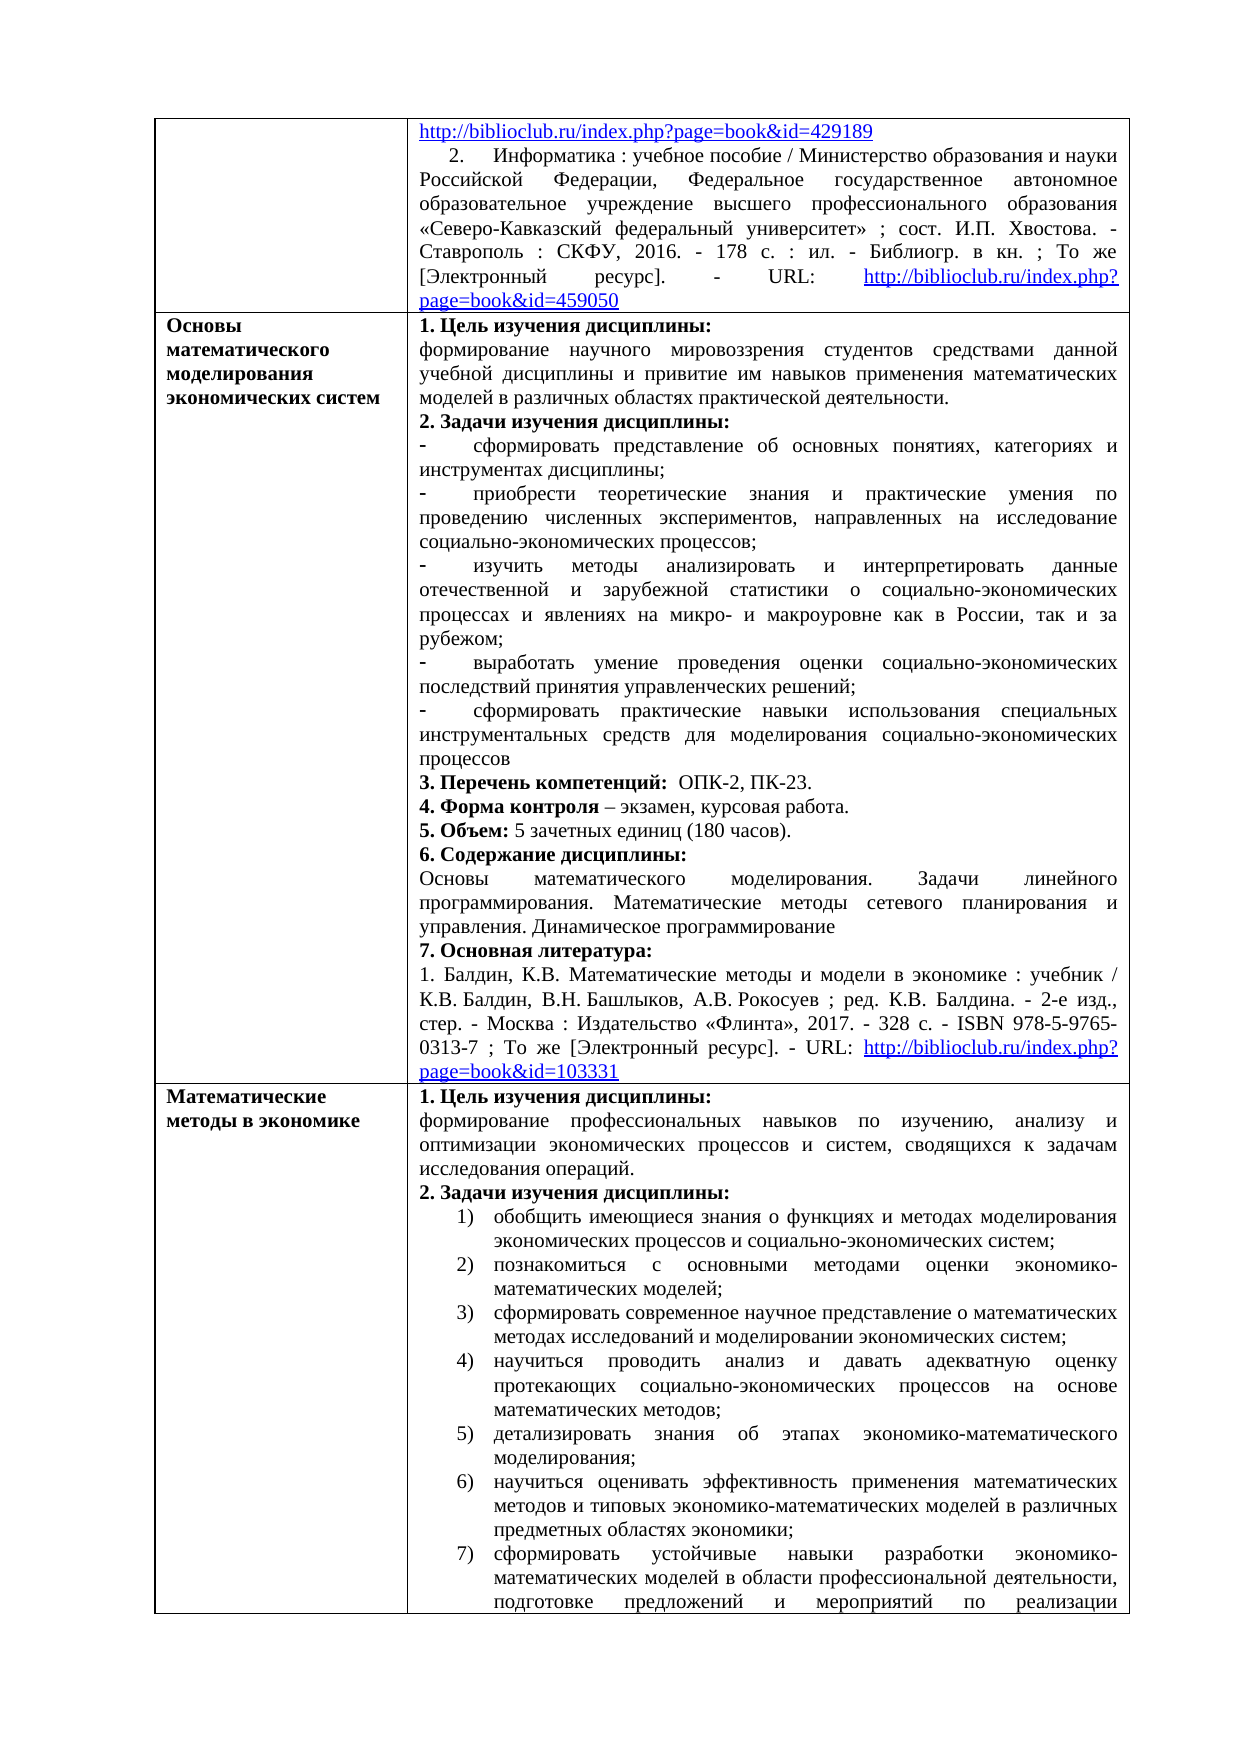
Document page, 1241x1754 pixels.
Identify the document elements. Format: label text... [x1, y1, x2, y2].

table_cell 1. Цель изучения дисциплины: формирование научного мировоззрения студентов средствами данной учебной дисциплины и привитие им навыков применения математических моделей в различных областях практической деятельности. 2. Задачи изучения дисциплины: сформировать представление об основных понятиях, категориях и инструментах дисциплины; приобрести теоретические знания и практические умения по проведению численных экспериментов, направленных на исследование социально-экономических процессов; изучить методы анализировать и интерпретировать данные отечественной и зарубежной статистики о социально-экономических процессах и явлениях на микро- и макроуровне как в России, так и за рубежом; выработать умение проведения оценки социально-экономических последствий принятия управленческих решений; сформировать практические навыки использования специальных инструментальных средств для моделирования социально-экономических процессов 3. Перечень компетенций: ОПК-2, ПК-23. 4. Форма контроля – экзамен, курсовая работа. 5. Объем: 5 зачетных единиц (180 часов). 6. Содержание дисциплины: Основы математического моделирования. Задачи линейного программирования. Математические методы сетевого планирования и управления. Динамическое программирование 7. Основная литература: 1. Балдин, К.В. Математические методы и модели в экономике : учебник / К.В. Балдин, В.Н. Башлыков, А.В. Рокосуев ; ред. К.В. Балдина. - 2-е изд., стер. - Москва : Издательство «Флинта», 2017. - 328 с. - ISBN 978-5-9765-0313-7 ; То же [Электронный ресурс]. - URL: http://biblioclub.ru/index.php?page=book&id=103331 [408, 313, 1129, 1083]
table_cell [156, 1084, 407, 1613]
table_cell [408, 1084, 1129, 1613]
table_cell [408, 119, 1129, 312]
table_cell Основы математического моделирования экономических систем [156, 313, 407, 1083]
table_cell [156, 119, 407, 312]
